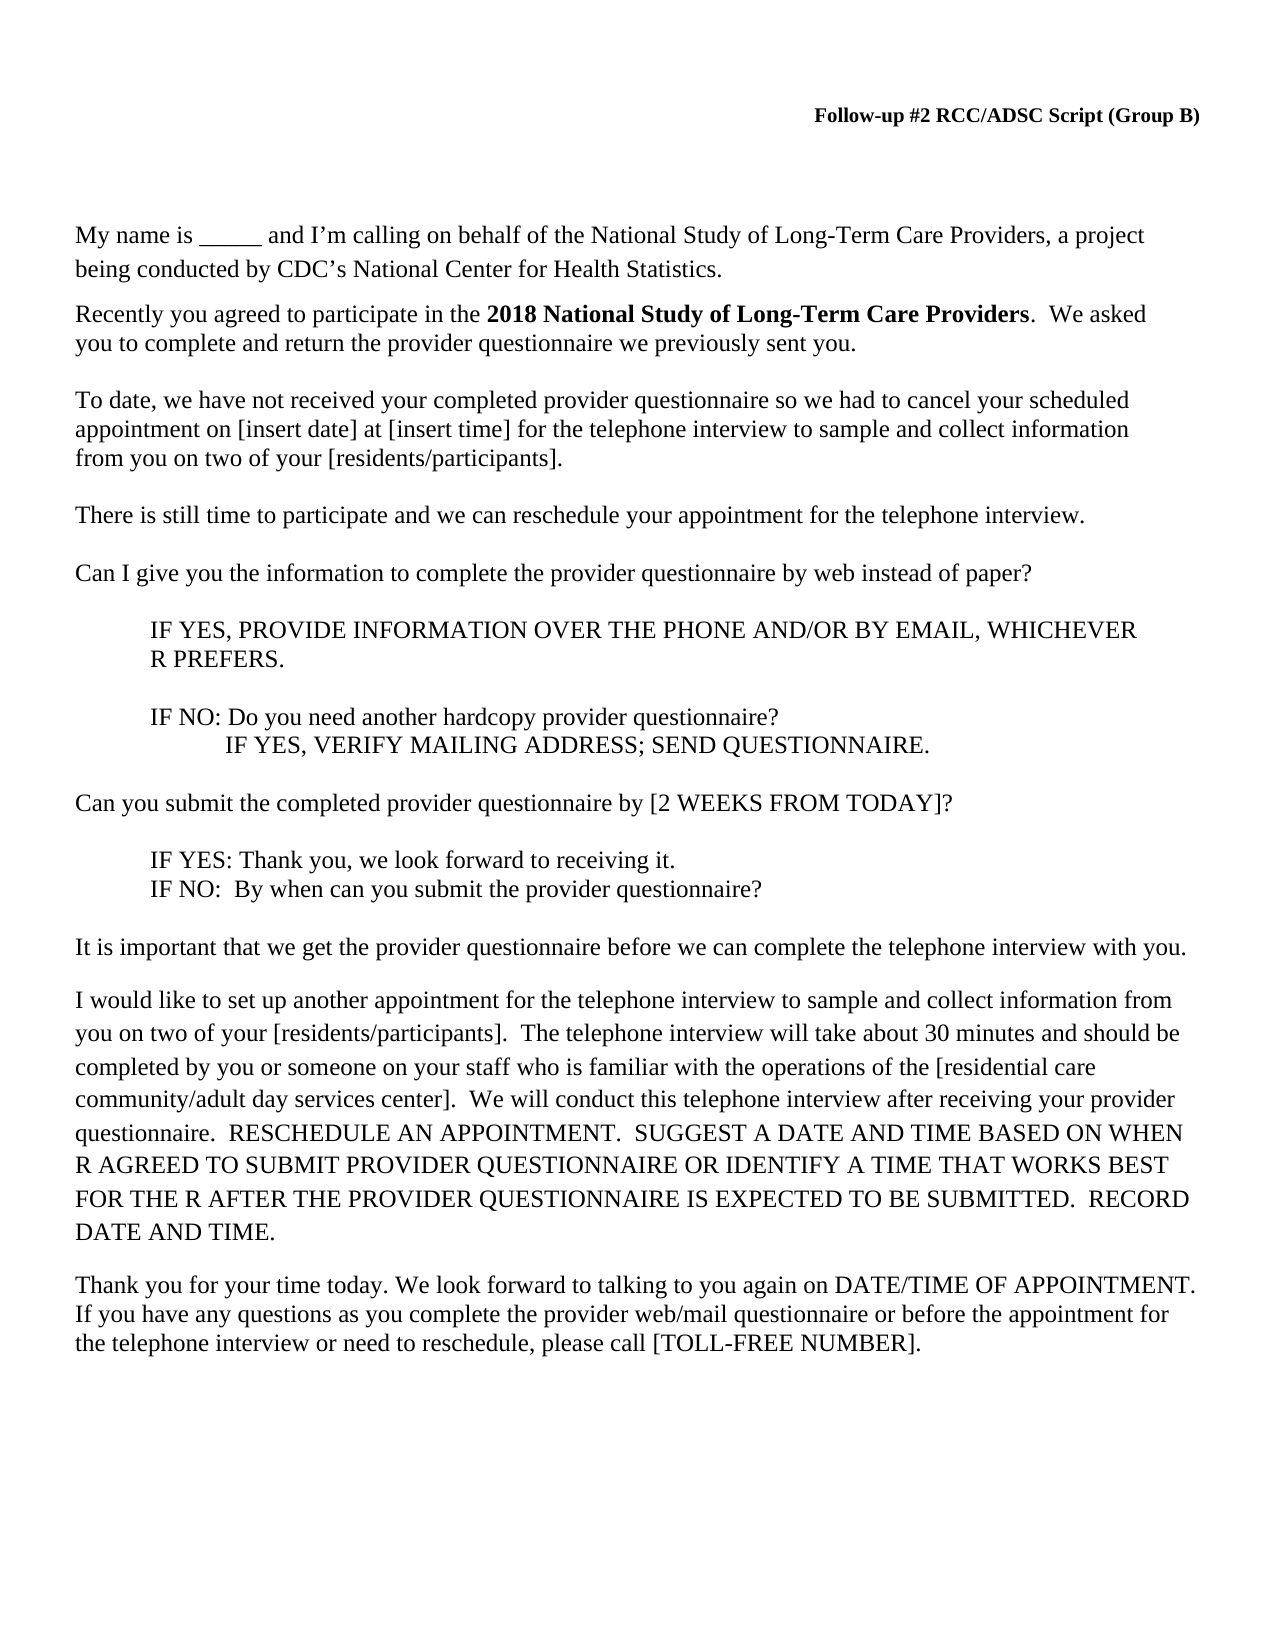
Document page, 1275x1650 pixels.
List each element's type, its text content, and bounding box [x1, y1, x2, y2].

text To date, we have not received your completed provider questionnaire so we had to cancel your scheduled appointment on [insert date] at [insert time] for the telephone interview to sample and collect information from you on two of your [residents/participants]. [75, 385, 1155, 472]
text IF NO: Do you need another hardcopy provider questionnaire? [150, 702, 1155, 730]
text There is still time to participate and we can reschedule your appointment for the telephone interview. [75, 500, 1155, 529]
text IF YES, VERIFY MAILING ADDRESS; SEND QUESTIONNAIRE. [225, 730, 1155, 759]
text IF YES, PROVIDE INFORMATION OVER THE PHONE AND/OR BY EMAIL, WHICHEVER R PREFERS. [150, 615, 1155, 673]
text I would like to set up another appointment for the telephone interview to sample and collect information from you on two of your [residents/participants]. The telephone interview will take about 30 minutes and should be completed by you or someone on your staff who is familiar with the operations of the [residential care community/adult day services center]. We will conduct this telephone interview after receiving your provider questionnaire. RESCHEDULE AN APPOINTMENT. SUGGEST A DATE AND TIME BASED ON WHEN R AGREED TO SUBMIT PROVIDER QUESTIONNAIRE OR IDENTIFY A TIME THAT WORKS BEST FOR THE R AFTER THE PROVIDER QUESTIONNAIRE IS EXPECTED TO BE SUBMITTED. RECORD DATE AND TIME. [75, 986, 1200, 1245]
text Can you submit the completed provider questionnaire by [2 WEEKS FROM TODAY]? [75, 788, 1155, 817]
text Thank you for your time today. We look forward to talking to you again on DATE/TIME OF APPOINTMENT. If you have any questions as you complete the provider web/mail questionnaire or before the appointment for the telephone interview or need to reschedule, please call [TOLL-FREE NUMBER]. [75, 1271, 1200, 1357]
text Follow-up #2 RCC/ADSC Script (Group B) [75, 103, 1200, 127]
text IF NO: By when can you submit the provider questionnaire? [150, 874, 1155, 903]
text IF YES: Thank you, we look forward to receiving it. [150, 845, 1155, 874]
text My name is _____ and I’m calling on behalf of the National Study of Long-Term Care Providers, a project being conducted by CDC’s National Center for Health Statistics. [75, 221, 1200, 282]
text Recently you agreed to participate in the 2018 National Study of Long-Term Care Providers. We asked you to complete and return the provider questionnaire we previously sent you. [75, 299, 1155, 357]
text It is important that we get the provider questionnaire before we can complete the telephone interview with you. [75, 932, 1200, 960]
text Can I give you the information to complete the provider questionnaire by web instead of paper? [75, 558, 1155, 587]
